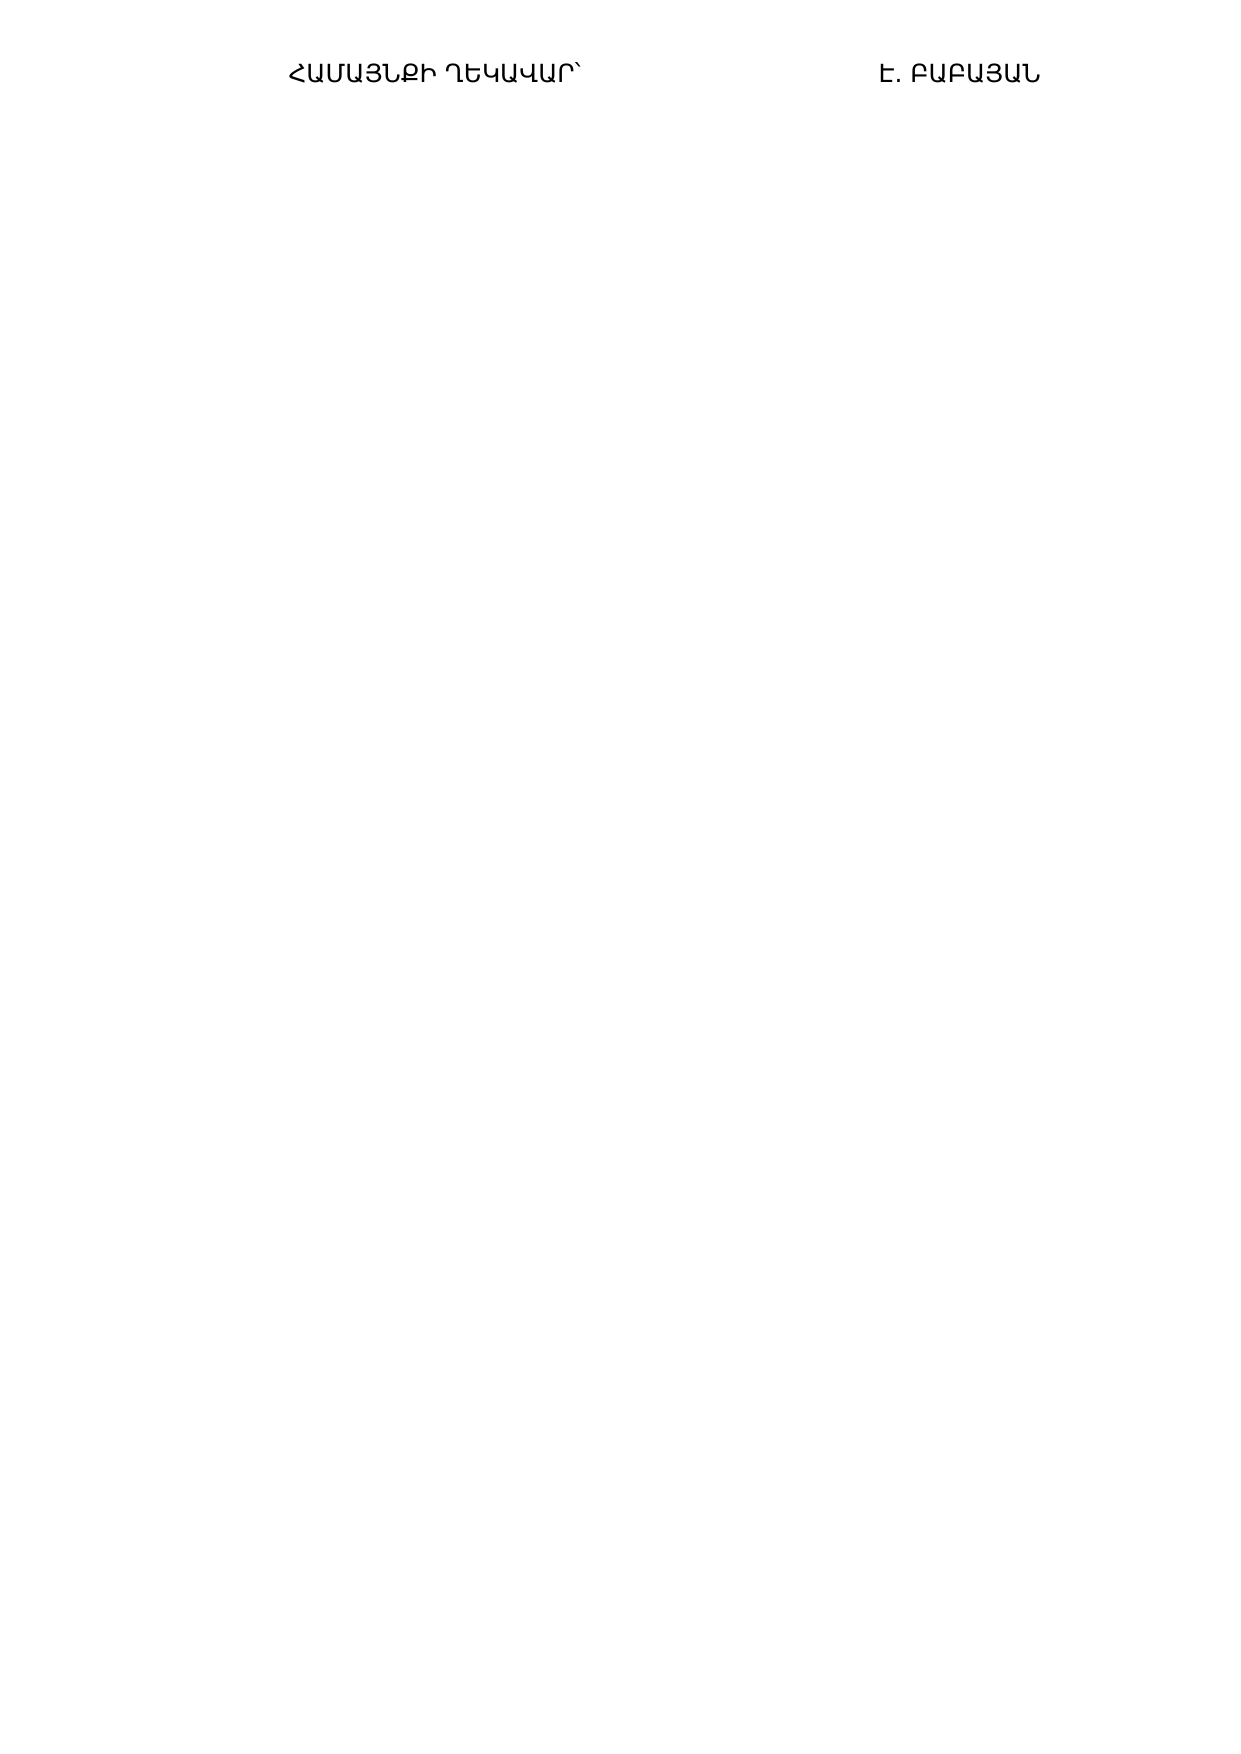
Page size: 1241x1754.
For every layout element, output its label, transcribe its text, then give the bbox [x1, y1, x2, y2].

text ՀԱՄԱՅՆՔԻ ՂԵԿԱՎԱՐ՝ Է. ԲԱԲԱՅԱՆ [165, 59, 1163, 88]
